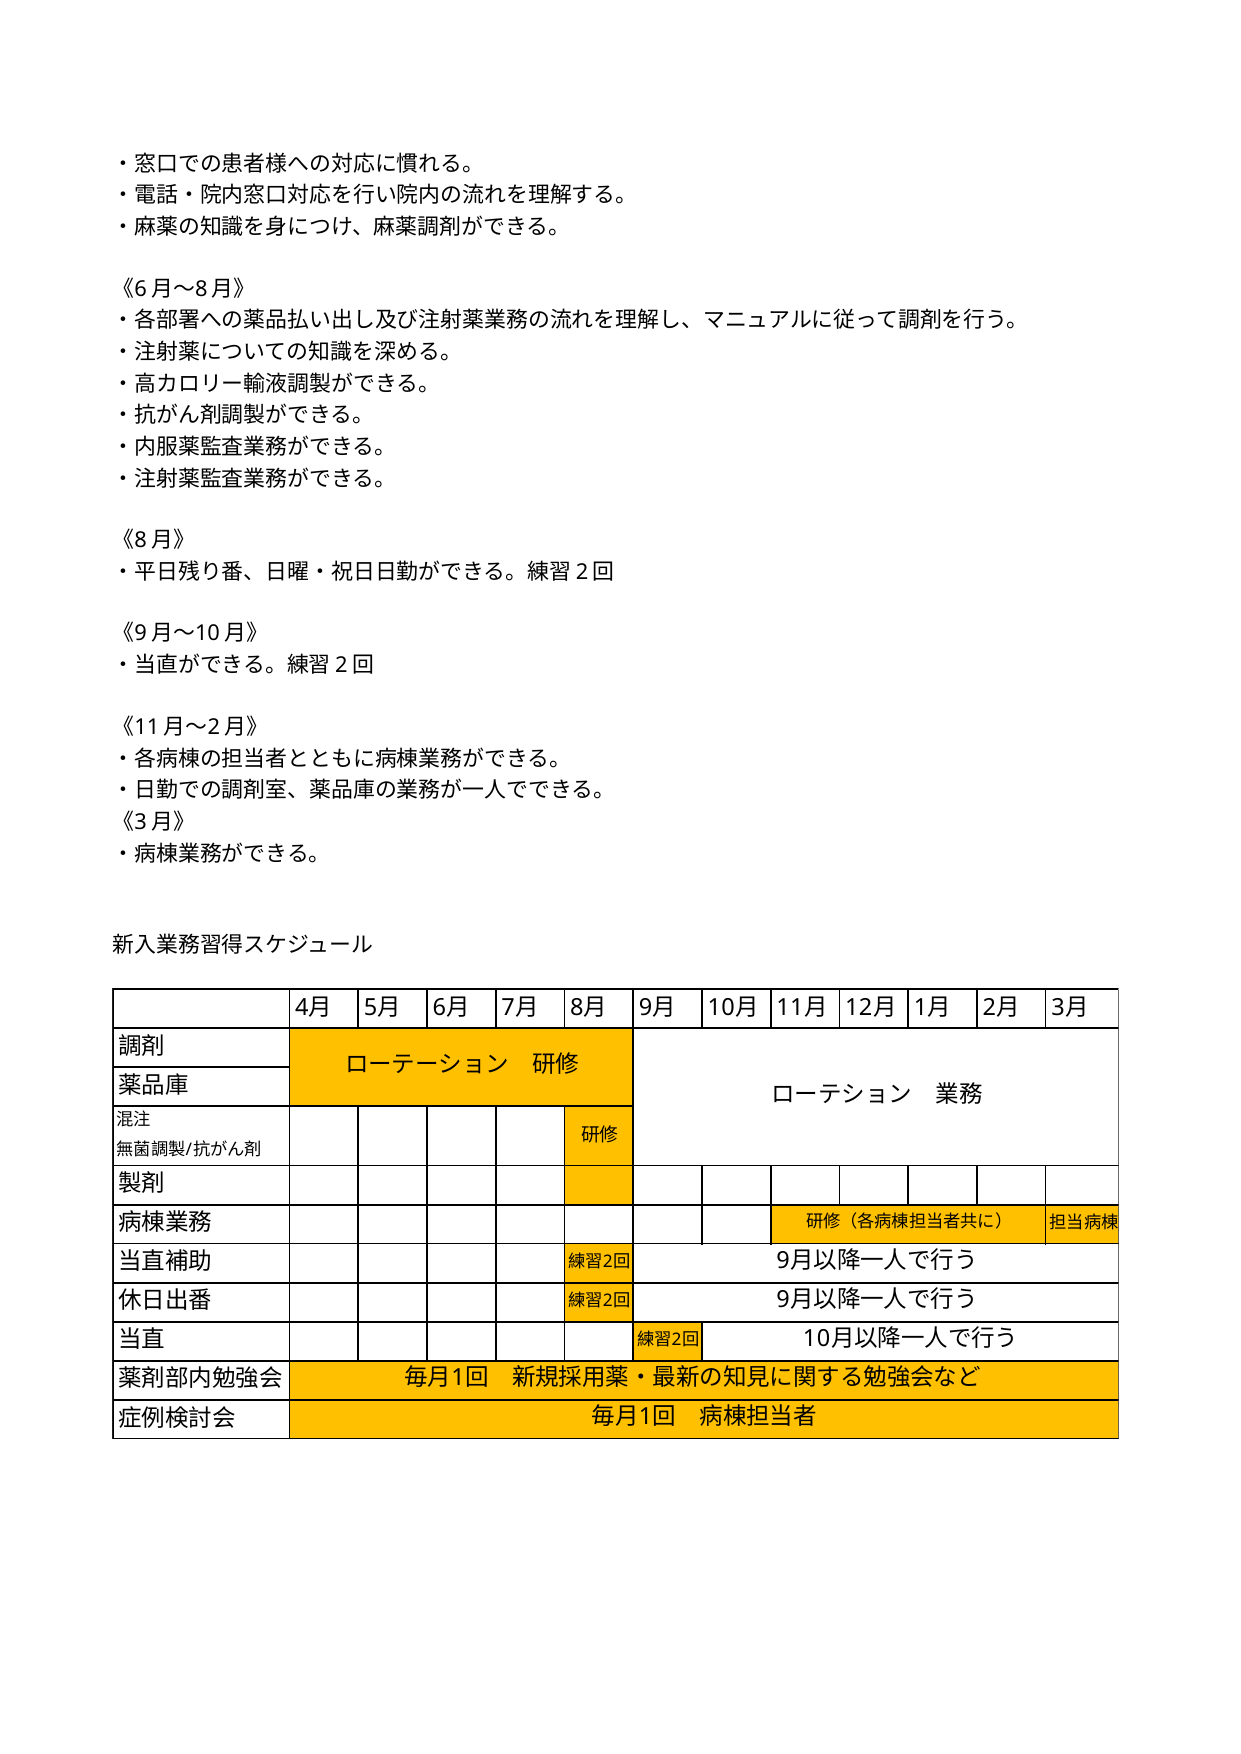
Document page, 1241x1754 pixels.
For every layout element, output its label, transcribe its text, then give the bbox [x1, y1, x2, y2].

text ・内服薬監査業務ができる。 [112, 429, 1128, 461]
text 《9月～10月》 [112, 615, 1128, 647]
text ・平日残り番、日曜・祝日日勤ができる。練習2回 [112, 554, 1128, 586]
text 《3月》 [112, 804, 1128, 836]
text ・当直ができる。練習2回 [112, 647, 1128, 679]
text ・注射薬監査業務ができる。 [112, 461, 1128, 492]
text ・病棟業務ができる。 [112, 836, 1128, 867]
text ・電話・院内窓口対応を行い院内の流れを理解する。 [112, 177, 1128, 209]
text 《11月～2月》 [112, 709, 1128, 741]
text ・抗がん剤調製ができる。 [112, 397, 1128, 429]
text 新入業務習得スケジュール [112, 927, 1128, 958]
text 《8月》 [112, 522, 1128, 554]
text ・各病棟の担当者とともに病棟業務ができる。 [112, 741, 1128, 772]
text ・窓口での患者様への対応に慣れる。 [112, 146, 1128, 177]
text ・日勤での調剤室、薬品庫の業務が一人でできる。 [112, 772, 1128, 804]
text ・各部署への薬品払い出し及び注射薬業務の流れを理解し、マニュアルに従って調剤を行う。 [112, 302, 1128, 334]
text ・注射薬についての知識を深める。 [112, 334, 1128, 366]
text 《6月～8月》 [112, 271, 1128, 302]
text ・麻薬の知識を身につけ、麻薬調剤ができる。 [112, 209, 1128, 241]
text ・高カロリー輸液調製ができる。 [112, 366, 1128, 397]
